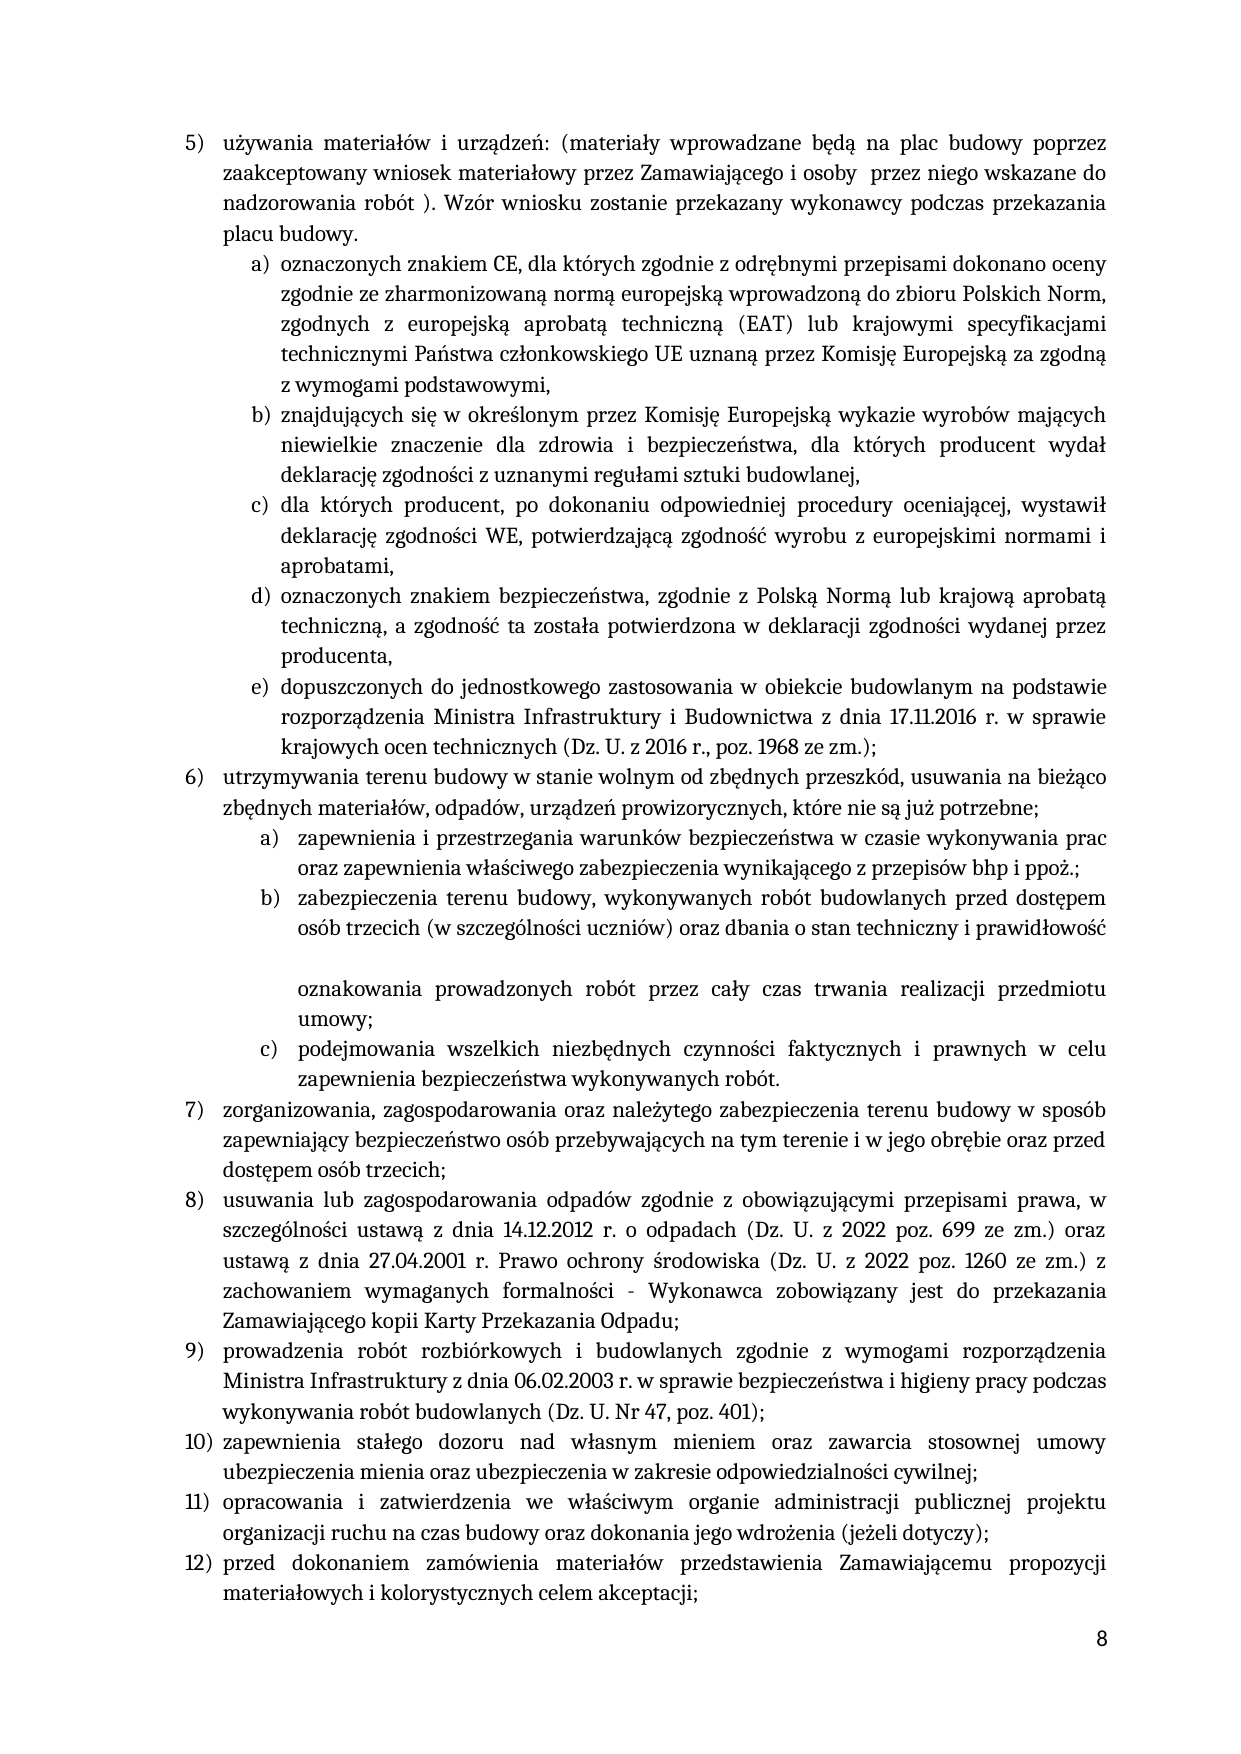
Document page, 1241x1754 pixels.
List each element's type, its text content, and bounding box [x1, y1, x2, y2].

list zabezpieczenia terenu budowy, wykonywanych robót budowlanych przed dostępem osób trzecich (w szczególności uczniów) oraz dbania o stan techniczny i prawidłowość oznakowania prowadzonych robót przez cały czas trwania realizacji przedmiotu umowy; [260, 885, 1107, 1032]
list zapewnienia stałego dozoru nad własnym mieniem oraz zawarcia stosownej umowy ubezpieczenia mienia oraz ubezpieczenia w zakresie odpowiedzialności cywilnej; [185, 1429, 1107, 1485]
list oznaczonych znakiem CE, dla których zgodnie z odrębnymi przepisami dokonano oceny zgodnie ze zharmonizowaną normą europejską wprowadzoną do zbioru Polskich Norm, zgodnych z europejską aprobatą techniczną (EAT) lub krajowymi specyfikacjami technicznymi Państwa członkowskiego UE uznaną przez Komisję Europejską za zgodną z wymogami podstawowymi, [251, 251, 1107, 398]
list utrzymywania terenu budowy w stanie wolnym od zbędnych przeszkód, usuwania na bieżąco zbędnych materiałów, odpadów, urządzeń prowizorycznych, które nie są już potrzebne; [185, 764, 1107, 821]
list dopuszczonych do jednostkowego zastosowania w obiekcie budowlanym na podstawie rozporządzenia Ministra Infrastruktury i Budownictwa z dnia 17.11.2016 r. w sprawie krajowych ocen technicznych (Dz. U. z 2016 r., poz. 1968 ze zm.); [251, 673, 1107, 760]
list zapewnienia i przestrzegania warunków bezpieczeństwa w czasie wykonywania prac oraz zapewnienia właściwego zabezpieczenia wynikającego z przepisów bhp i ppoż.; [260, 824, 1107, 881]
list zorganizowania, zagospodarowania oraz należytego zabezpieczenia terenu budowy w sposób zapewniający bezpieczeństwo osób przebywających na tym terenie i w jego obrębie oraz przed dostępem osób trzecich; [185, 1096, 1107, 1183]
list prowadzenia robót rozbiórkowych i budowlanych zgodnie z wymogami rozporządzenia Ministra Infrastruktury z dnia 06.02.2003 r. w sprawie bezpieczeństwa i higieny pracy podczas wykonywania robót budowlanych (Dz. U. Nr 47, poz. 401); [185, 1338, 1107, 1425]
list podejmowania wszelkich niezbędnych czynności faktycznych i prawnych w celu zapewnienia bezpieczeństwa wykonywanych robót. [260, 1036, 1107, 1093]
list oznaczonych znakiem bezpieczeństwa, zgodnie z Polską Normą lub krajową aprobatą techniczną, a zgodność ta została potwierdzona w deklaracji zgodności wydanej przez producenta, [251, 583, 1107, 670]
list używania materiałów i urządzeń: (materiały wprowadzane będą na plac budowy poprzez zaakceptowany wniosek materiałowy przez Zamawiającego i osoby przez niego wskazane do nadzorowania robót ). Wzór wniosku zostanie przekazany wykonawcy podczas przekazania placu budowy. [185, 130, 1107, 247]
list przed dokonaniem zamówienia materiałów przedstawienia Zamawiającemu propozycji materiałowych i kolorystycznych celem akceptacji; [185, 1549, 1107, 1606]
list opracowania i zatwierdzenia we właściwym organie administracji publicznej projektu organizacji ruchu na czas budowy oraz dokonania jego wdrożenia (jeżeli dotyczy); [185, 1489, 1107, 1546]
list usuwania lub zagospodarowania odpadów zgodnie z obowiązującymi przepisami prawa, w szczególności ustawą z dnia 14.12.2012 r. o odpadach (Dz. U. z 2022 poz. 699 ze zm.) oraz ustawą z dnia 27.04.2001 r. Prawo ochrony środowiska (Dz. U. z 2022 poz. 1260 ze zm.) z zachowaniem wymaganych formalności - Wykonawca zobowiązany jest do przekazania Zamawiającego kopii Karty Przekazania Odpadu; [185, 1187, 1107, 1334]
list dla których producent, po dokonaniu odpowiedniej procedury oceniającej, wystawił deklarację zgodności WE, potwierdzającą zgodność wyrobu z europejskimi normami i aprobatami, [251, 492, 1107, 579]
list znajdujących się w określonym przez Komisję Europejską wykazie wyrobów mających niewielkie znaczenie dla zdrowia i bezpieczeństwa, dla których producent wydał deklarację zgodności z uznanymi regułami sztuki budowlanej, [251, 402, 1107, 488]
